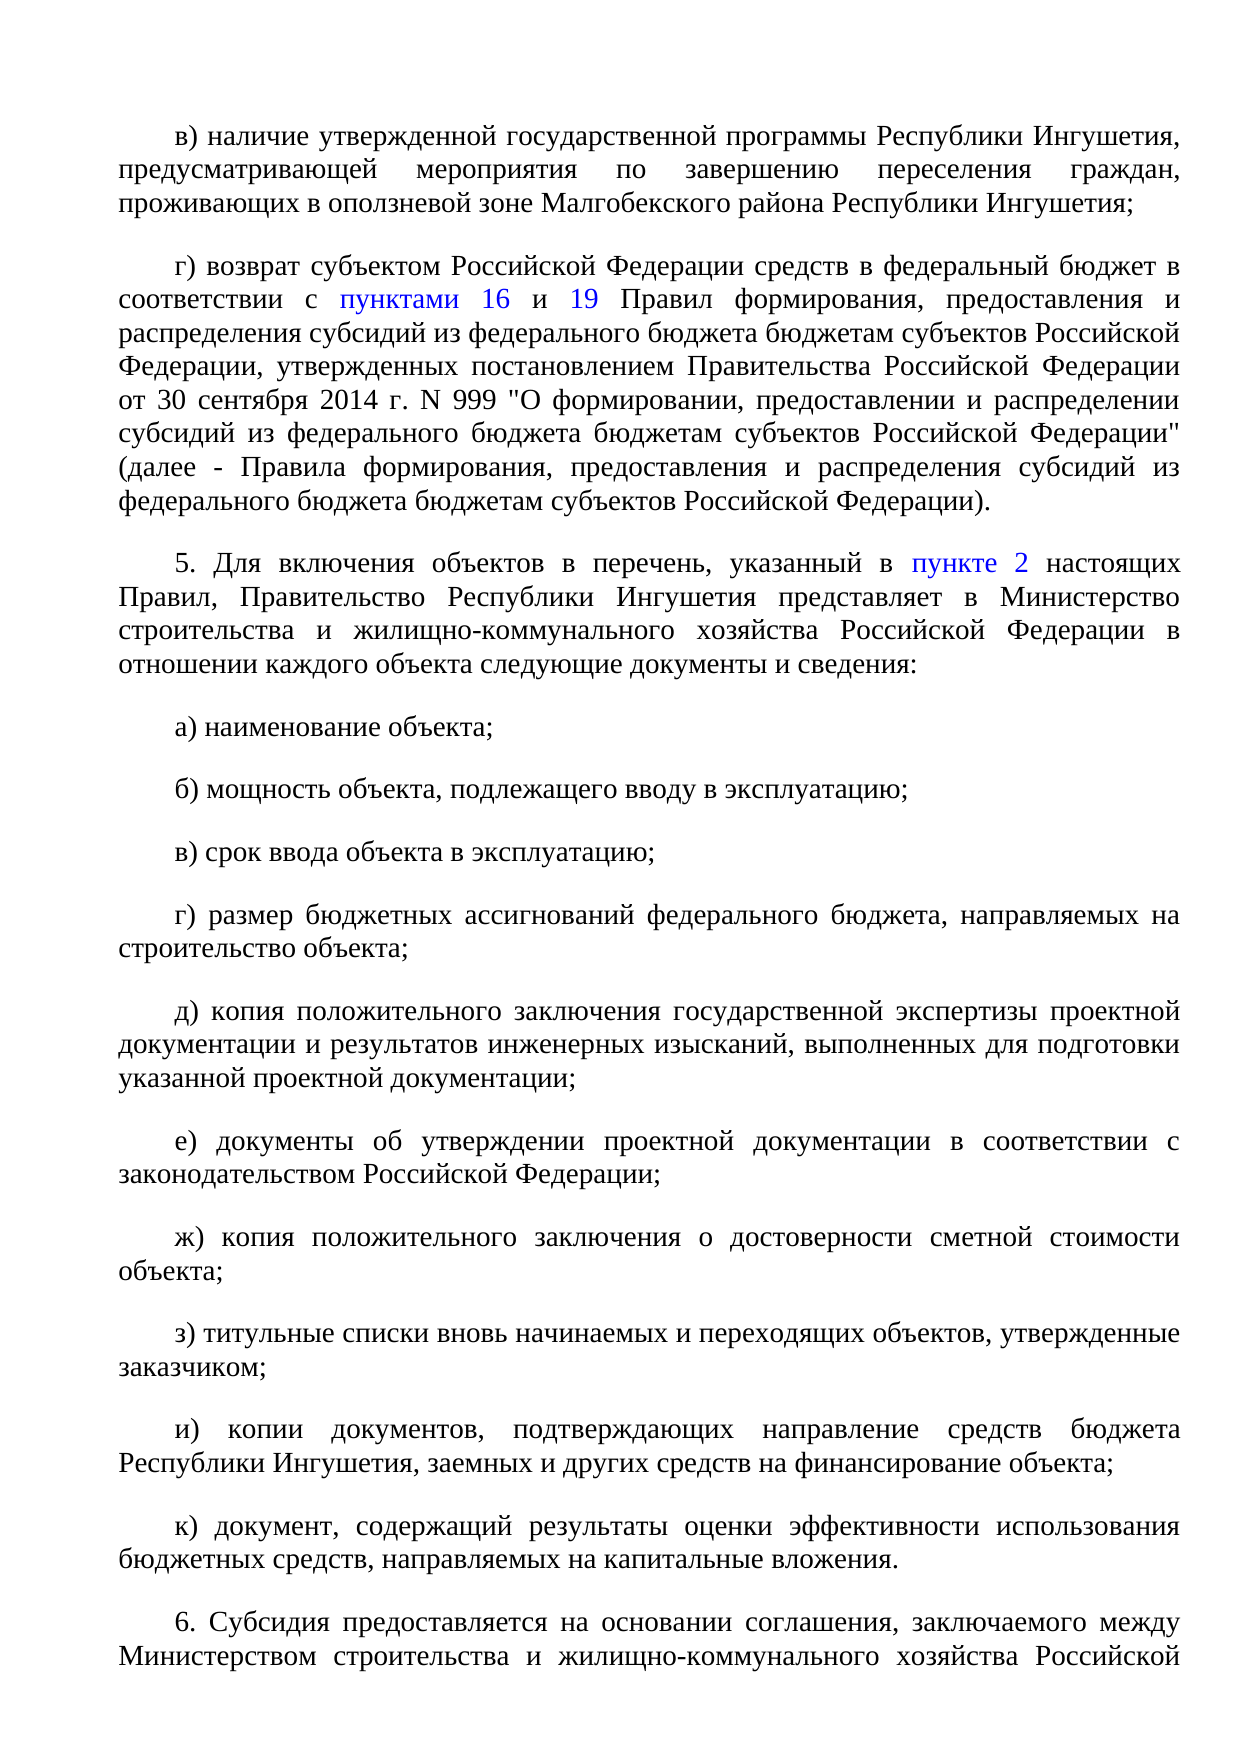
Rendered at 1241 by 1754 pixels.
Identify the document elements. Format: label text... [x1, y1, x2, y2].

text з) титульные списки вновь начинаемых и переходящих объектов, утвержденные заказчиком; [118, 1315, 1181, 1382]
text 5. Для включения объектов в перечень, указанный в пункте 2 настоящих Правил, Правительство Республики Ингушетия представляет в Министерство строительства и жилищно-коммунального хозяйства Российской Федерации в отношении каждого объекта следующие документы и сведения: [118, 545, 1181, 679]
text б) мощность объекта, подлежащего вводу в эксплуатацию; [118, 771, 1181, 805]
text в) срок ввода объекта в эксплуатацию; [118, 834, 1181, 868]
text а) наименование объекта; [118, 709, 1181, 742]
text г) возврат субъектом Российской Федерации средств в федеральный бюджет в соответствии с пунктами 16 и 19 Правил формирования, предоставления и распределения субсидий из федерального бюджета бюджетам субъектов Российской Федерации, утвержденных постановлением Правительства Российской Федерации от 30 сентября 2014 г. N 999 "О формировании, предоставлении и распределении субсидий из федерального бюджета бюджетам субъектов Российской Федерации" (далее - Правила формирования, предоставления и распределения субсидий из федерального бюджета бюджетам субъектов Российской Федерации). [118, 248, 1181, 516]
text ж) копия положительного заключения о достоверности сметной стоимости объекта; [118, 1219, 1181, 1286]
text к) документ, содержащий результаты оценки эффективности использования бюджетных средств, направляемых на капитальные вложения. [118, 1508, 1181, 1575]
text е) документы об утверждении проектной документации в соответствии с законодательством Российской Федерации; [118, 1123, 1181, 1190]
text и) копии документов, подтверждающих направление средств бюджета Республики Ингушетия, заемных и других средств на финансирование объекта; [118, 1412, 1181, 1479]
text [118, 1604, 1181, 1671]
text в) наличие утвержденной государственной программы Республики Ингушетия, предусматривающей мероприятия по завершению переселения граждан, проживающих в оползневой зоне Малгобекского района Республики Ингушетия; [118, 118, 1181, 219]
text д) копия положительного заключения государственной экспертизы проектной документации и результатов инженерных изысканий, выполненных для подготовки указанной проектной документации; [118, 993, 1181, 1094]
text г) размер бюджетных ассигнований федерального бюджета, направляемых на строительство объекта; [118, 897, 1181, 964]
